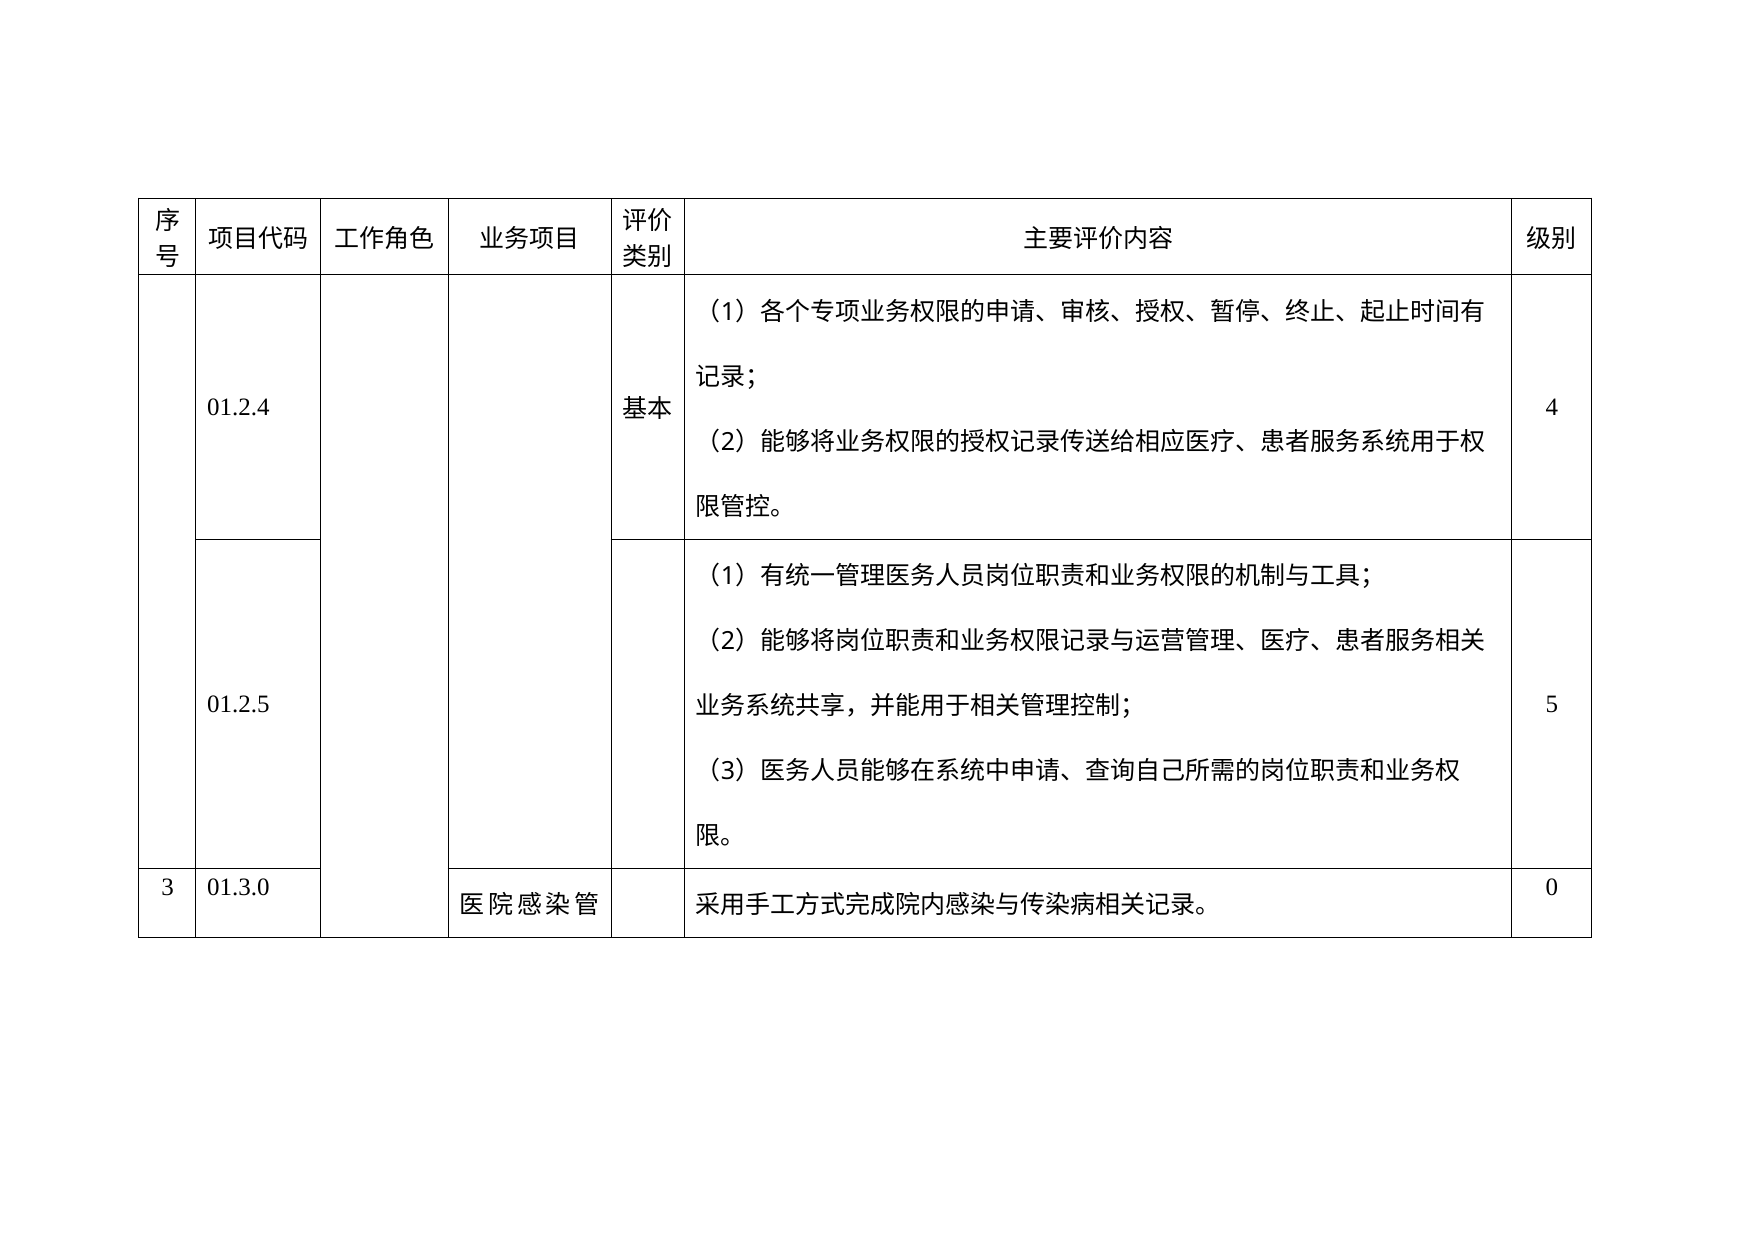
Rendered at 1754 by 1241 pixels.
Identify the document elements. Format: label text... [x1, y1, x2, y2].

table_cell [612, 540, 684, 868]
table_cell 基本 [612, 275, 684, 538]
table_cell 01.2.5 [196, 540, 320, 868]
table_cell [612, 869, 684, 937]
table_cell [449, 869, 611, 937]
table_header 序号 [139, 199, 195, 274]
table_header 工作角色 [321, 199, 448, 274]
table_header 业务项目 [449, 199, 611, 274]
table_cell 3 [139, 869, 195, 937]
table_header 主要评价内容 [685, 199, 1511, 274]
table_cell 4 [1512, 275, 1591, 538]
table_cell 0 [1512, 869, 1591, 937]
table_header 级别 [1512, 199, 1591, 274]
table_cell （1）各个专项业务权限的申请、审核、授权、暂停、终止、起止时间有记录； （2）能够将业务权限的授权记录传送给相应医疗、患者服务系统用于权限管控。 [685, 275, 1511, 538]
table_header 项目代码 [196, 199, 320, 274]
table_cell 01.3.0 [196, 869, 320, 937]
table_header 评价类别 [612, 199, 684, 274]
table_cell 5 [1512, 540, 1591, 868]
table_cell 采用手工方式完成院内感染与传染病相关记录。 [685, 869, 1511, 937]
table_cell 01.2.4 [196, 275, 320, 538]
table_cell （1）有统一管理医务人员岗位职责和业务权限的机制与工具； （2）能够将岗位职责和业务权限记录与运营管理、医疗、患者服务相关业务系统共享，并能用于相关管理控制； （3）医务人员能够在系统中申请、查询自己所需的岗位职责和业务权限。 [685, 540, 1511, 868]
